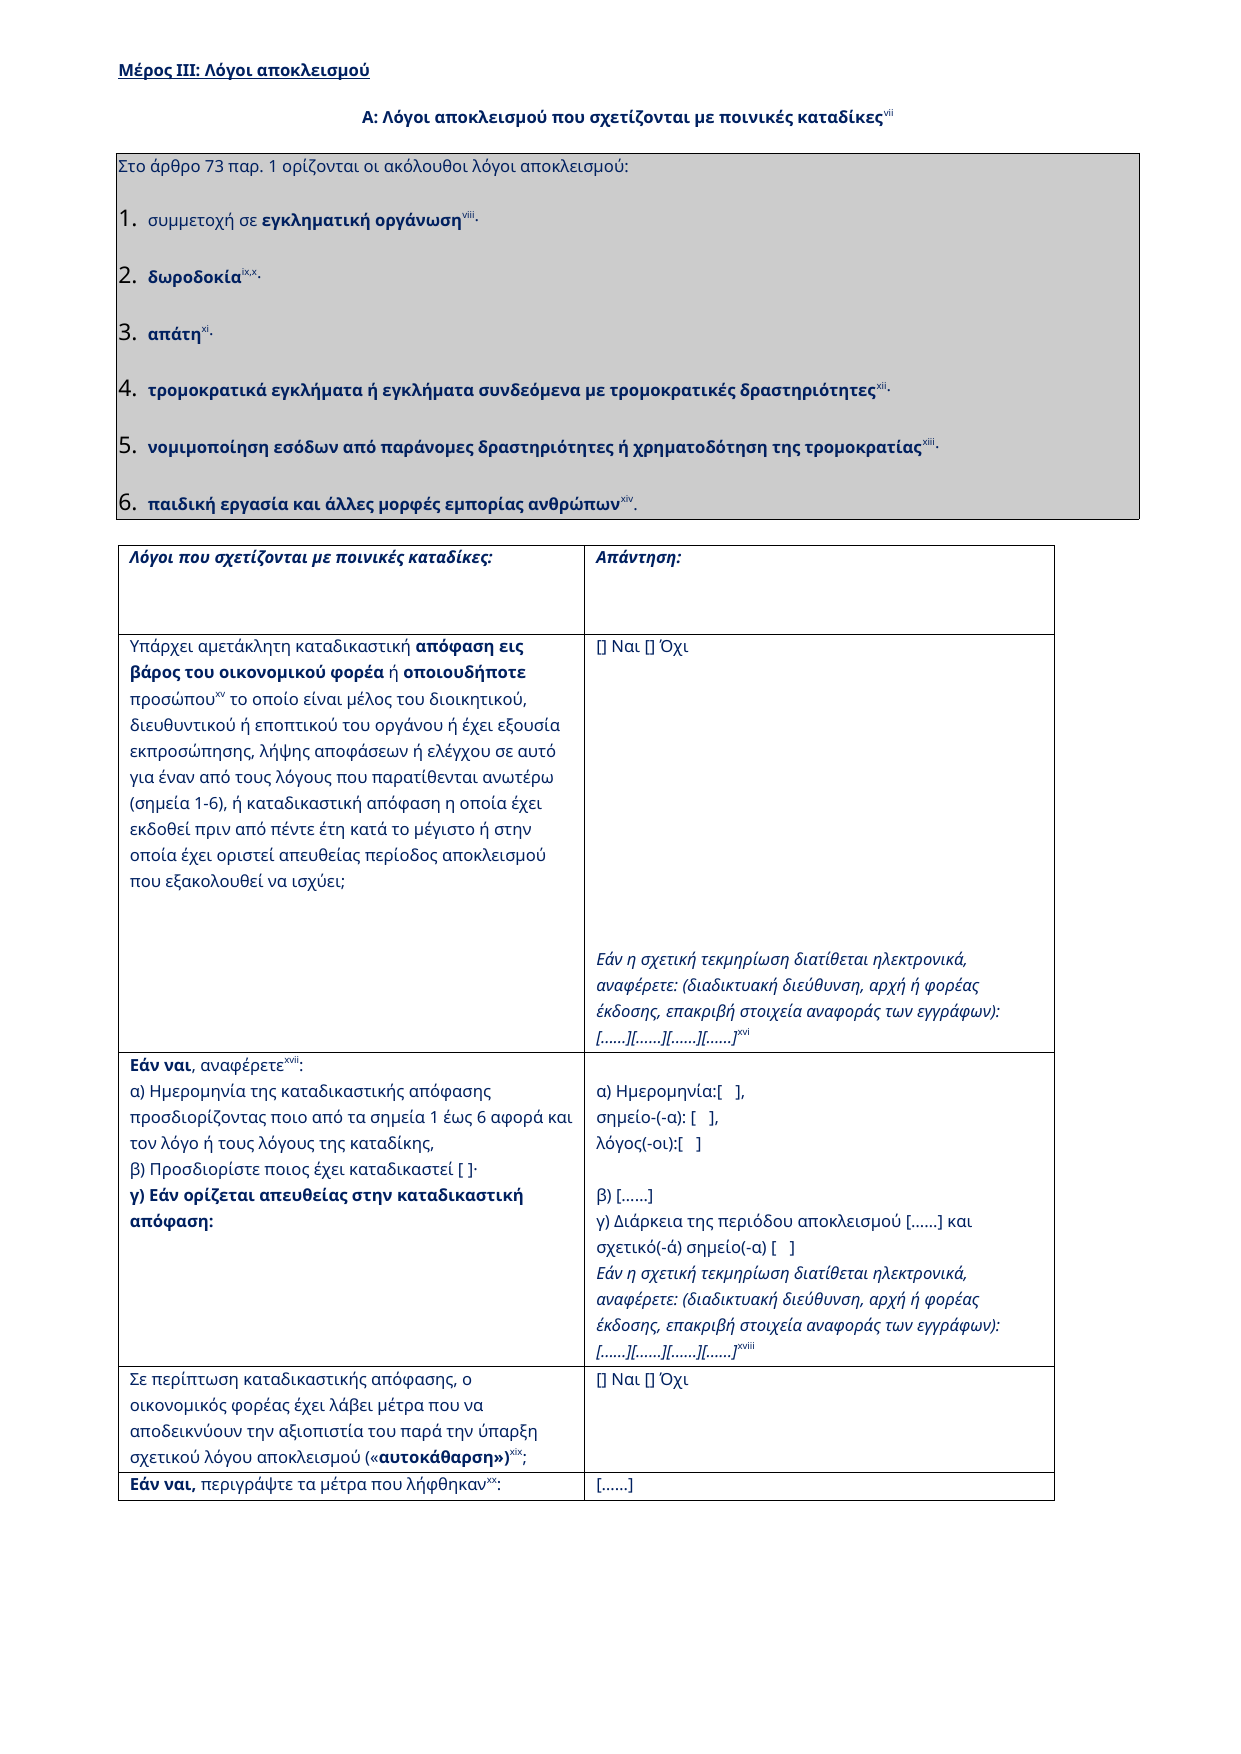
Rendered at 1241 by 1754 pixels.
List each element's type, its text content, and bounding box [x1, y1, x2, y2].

table_cell Υπάρχει αμετάκλητη καταδικαστική απόφαση εις βάρος του οικονομικού φορέα ή οποιουδήποτε προσώπου το οποίο είναι μέλος του διοικητικού, διευθυντικού ή εποπτικού του οργάνου ή έχει εξουσία εκπροσώπησης, λήψης αποφάσεων ή ελέγχου σε αυτό για έναν από τους λόγους που παρατίθενται ανωτέρω (σημεία 1-6), ή καταδικαστική απόφαση η οποία έχει εκδοθεί πριν από πέντε έτη κατά το μέγιστο ή στην οποία έχει οριστεί απευθείας περίοδος αποκλεισμού που εξακολουθεί να ισχύει; [119, 635, 584, 1052]
list παιδική εργασία και άλλες μορφές εμπορίας ανθρώπων. [117, 483, 1139, 519]
table_cell [……] [585, 1473, 1054, 1499]
table_cell Εάν ναι, περιγράψτε τα μέτρα που λήφθηκαν: [119, 1473, 584, 1499]
list νομιμοποίηση εσόδων από παράνομες δραστηριότητες ή χρηματοδότηση της τρομοκρατίας· [117, 427, 1139, 460]
table_cell [] Ναι [] Όχι Εάν η σχετική τεκμηρίωση διατίθεται ηλεκτρονικά, αναφέρετε: (διαδικτυακή διεύθυνση, αρχή ή φορέας έκδοσης, επακριβή στοιχεία αναφοράς των εγγράφων): [……][……][……][……] [585, 635, 1054, 1052]
table_cell Εάν ναι, αναφέρετε: α) Ημερομηνία της καταδικαστικής απόφασης προσδιορίζοντας ποιο από τα σημεία 1 έως 6 αφορά και τον λόγο ή τους λόγους της καταδίκης, β) Προσδιορίστε ποιος έχει καταδικαστεί [ ]· γ) Εάν ορίζεται απευθείας στην καταδικαστική απόφαση: [119, 1053, 584, 1366]
text Α: Λόγοι αποκλεισμού που σχετίζονται με ποινικές καταδίκες [118, 106, 1137, 129]
text Μέρος III: Λόγοι αποκλεισμού [118, 59, 1137, 82]
list συμμετοχή σε εγκληματική οργάνωση· [117, 200, 1139, 233]
list δωροδοκία,· [117, 256, 1139, 290]
table_cell Σε περίπτωση καταδικαστικής απόφασης, ο οικονομικός φορέας έχει λάβει μέτρα που να αποδεικνύουν την αξιοπιστία του παρά την ύπαρξη σχετικού λόγου αποκλεισμού («αυτοκάθαρση»); [119, 1367, 584, 1472]
table_cell α) Ημερομηνία:[ ], σημείο-(-α): [ ], λόγος(-οι):[ ] β) [……] γ) Διάρκεια της περιόδου αποκλεισμού [……] και σχετικό(-ά) σημείο(-α) [ ] Εάν η σχετική τεκμηρίωση διατίθεται ηλεκτρονικά, αναφέρετε: (διαδικτυακή διεύθυνση, αρχή ή φορέας έκδοσης, επακριβή στοιχεία αναφοράς των εγγράφων): [……][……][……][……] [585, 1053, 1054, 1366]
list τρομοκρατικά εγκλήματα ή εγκλήματα συνδεόμενα με τρομοκρατικές δραστηριότητες· [117, 370, 1139, 403]
list απάτη· [117, 313, 1139, 347]
text Στο άρθρο 73 παρ. 1 ορίζονται οι ακόλουθοι λόγοι αποκλεισμού: [117, 154, 1139, 178]
table_cell [] Ναι [] Όχι [585, 1367, 1054, 1472]
table_header Λόγοι που σχετίζονται με ποινικές καταδίκες: [119, 546, 584, 634]
table_header Απάντηση: [585, 546, 1054, 634]
